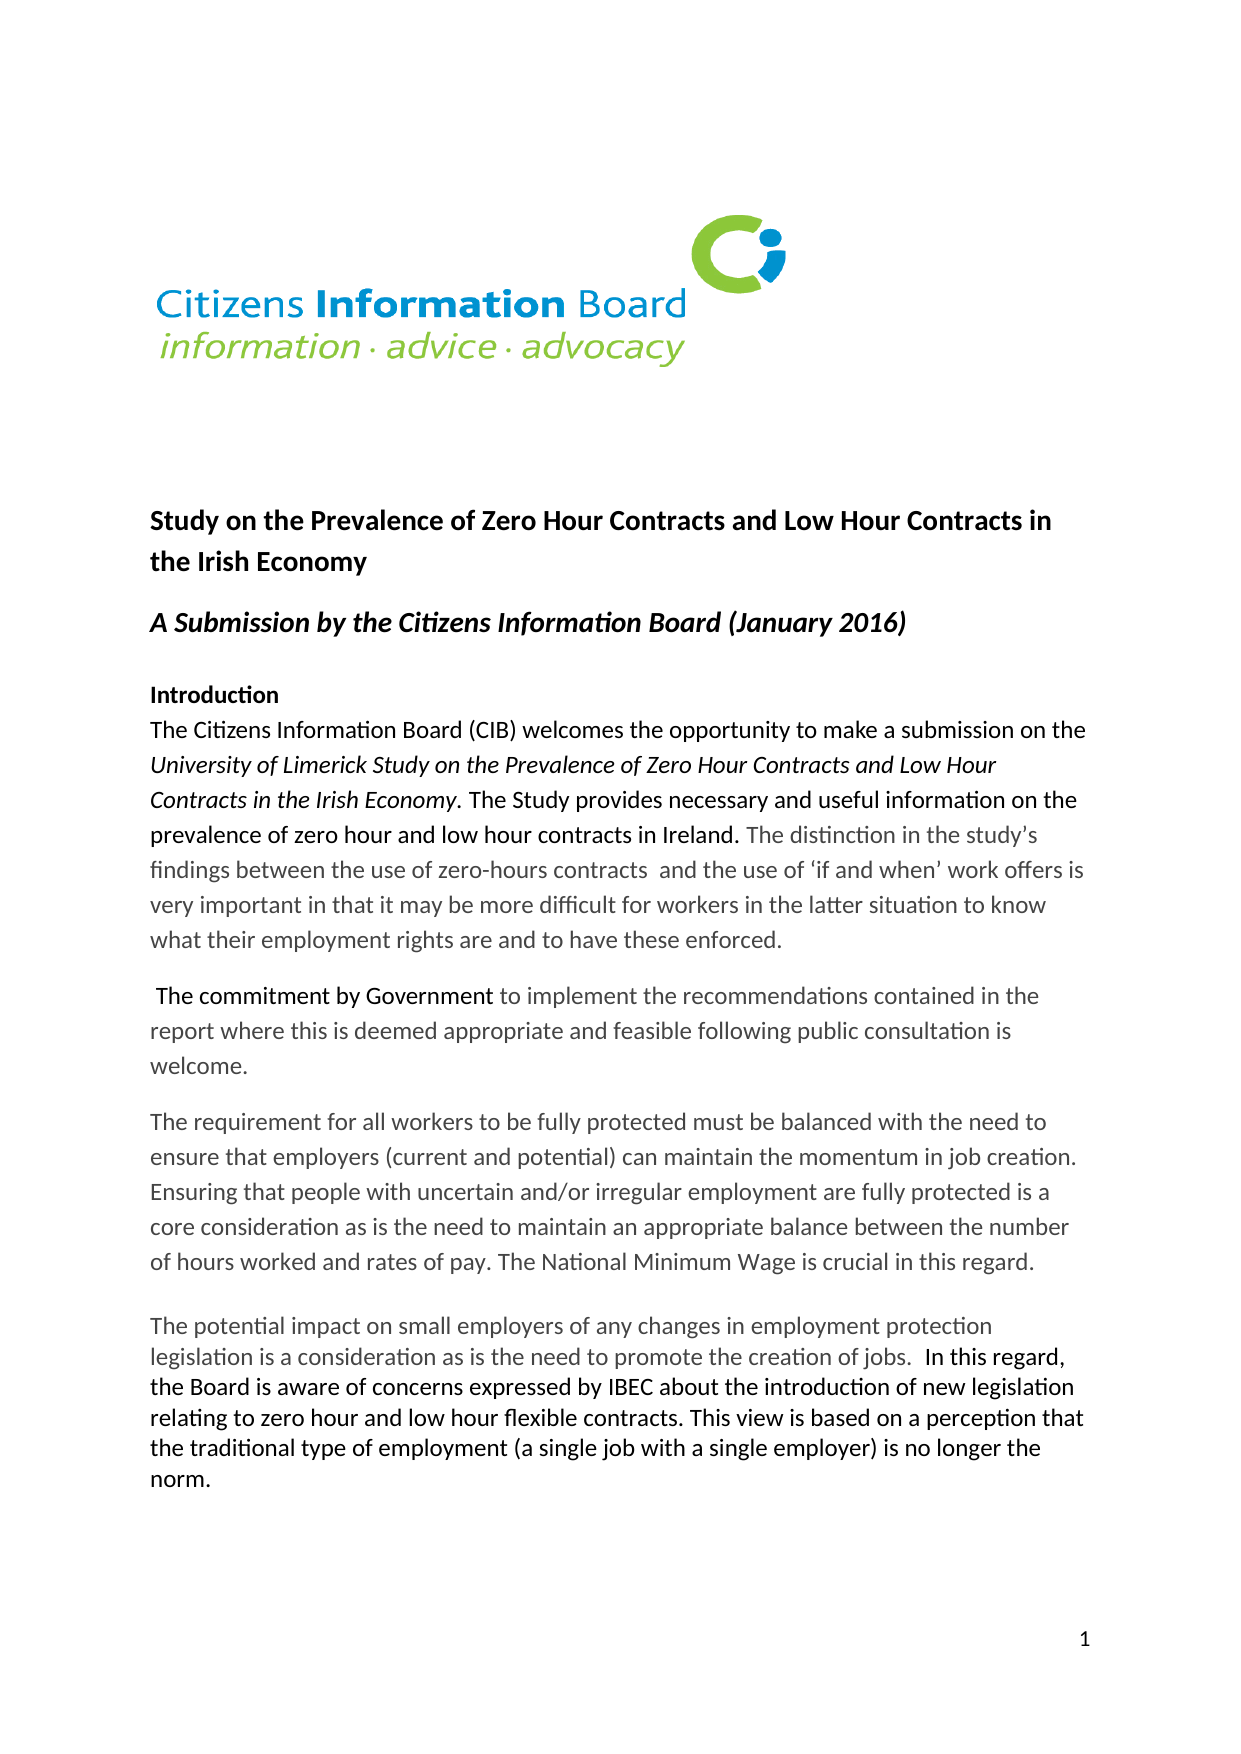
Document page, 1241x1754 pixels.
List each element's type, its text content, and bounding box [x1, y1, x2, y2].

text A Submission by the Citizens Information Board (January 2016) Introduction The Citizens Information Board (CIB) welcomes the opportunity to make a submission on the University of Limerick Study on the Prevalence of Zero Hour Contracts and Low Hour Contracts in the Irish Economy. The Study provides necessary and useful information on the prevalence of zero hour and low hour contracts in Ireland. The distinction in the study’s findings between the use of zero-hours contracts and the use of ‘if and when’ work offers is very important in that it may be more difficult for workers in the latter situation to know what their employment rights are and to have these enforced. [150, 604, 1090, 955]
text Study on the Prevalence of Zero Hour Contracts and Low Hour Contracts in the Irish Economy [150, 502, 1090, 578]
text The commitment by Government to implement the recommendations contained in the report where this is deemed appropriate and feasible following public consultation is welcome. [150, 981, 1090, 1081]
picture [150, 203, 786, 370]
text The potential impact on small employers of any changes in employment protection legislation is a consideration as is the need to promote the creation of jobs. In this regard, the Board is aware of concerns expressed by IBEC about the introduction of new legislation relating to zero hour and low hour flexible contracts. This view is based on a perception that the traditional type of employment (a single job with a single employer) is no longer the norm. [150, 1311, 1090, 1494]
text The requirement for all workers to be fully protected must be balanced with the need to ensure that employers (current and potential) can maintain the momentum in job creation. Ensuring that people with uncertain and/or irregular employment are fully protected is a core consideration as is the need to maintain an appropriate balance between the number of hours worked and rates of pay. The National Minimum Wage is crucial in this regard. [150, 1106, 1090, 1277]
